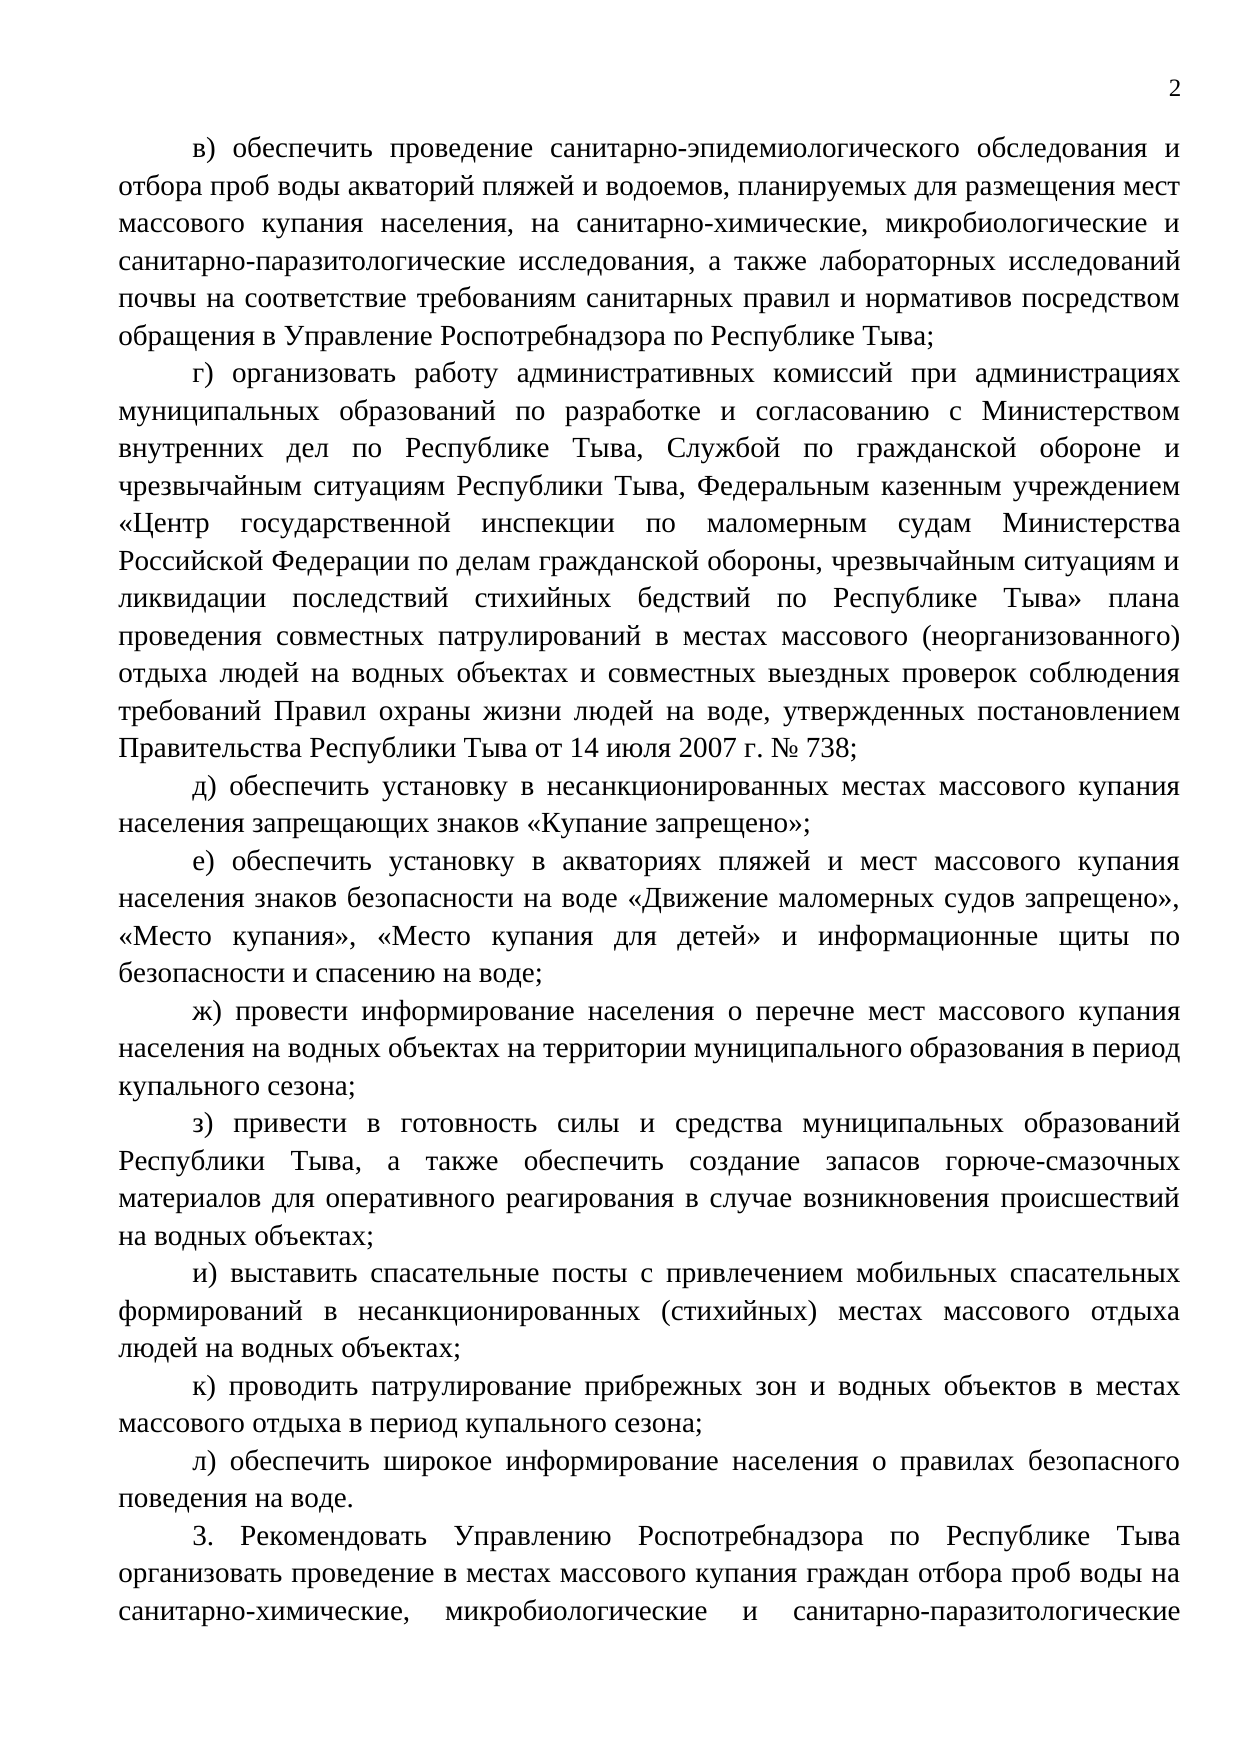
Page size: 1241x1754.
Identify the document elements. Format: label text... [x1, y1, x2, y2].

text к) проводить патрулирование прибрежных зон и водных объектов в местах массового отдыха в период купального сезона; [118, 1364, 1181, 1439]
text з) привести в готовность силы и средства муниципальных образований Республики Тыва, а также обеспечить создание запасов горюче-смазочных материалов для оперативного реагирования в случае возникновения происшествий на водных объектах; [118, 1102, 1181, 1252]
text в) обеспечить проведение санитарно-эпидемиологического обследования и отбора проб воды акваторий пляжей и водоемов, планируемых для размещения мест массового купания населения, на санитарно-химические, микробиологические и санитарно-паразитологические исследования, а также лабораторных исследований почвы на соответствие требованиям санитарных правил и нормативов посредством обращения в Управление Роспотребнадзора по Республике Тыва; [118, 127, 1181, 352]
text е) обеспечить установку в акваториях пляжей и мест массового купания населения знаков безопасности на воде «Движение маломерных судов запрещено», «Место купания», «Место купания для детей» и информационные щиты по безопасности и спасению на воде; [118, 839, 1181, 989]
text и) выставить спасательные посты с привлечением мобильных спасательных формирований в несанкционированных (стихийных) местах массового отдыха людей на водных объектах; [118, 1252, 1181, 1364]
text л) обеспечить широкое информирование населения о правилах безопасного поведения на воде. [118, 1439, 1181, 1514]
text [118, 1514, 1181, 1627]
text ж) провести информирование населения о перечне мест массового купания населения на водных объектах на территории муниципального образования в период купального сезона; [118, 989, 1181, 1102]
text д) обеспечить установку в несанкционированных местах массового купания населения запрещающих знаков «Купание запрещено»; [118, 764, 1181, 839]
text г) организовать работу административных комиссий при администрациях муниципальных образований по разработке и согласованию с Министерством внутренних дел по Республике Тыва, Службой по гражданской обороне и чрезвычайным ситуациям Республики Тыва, Федеральным казенным учреждением «Центр государственной инспекции по маломерным судам Министерства Российской Федерации по делам гражданской обороны, чрезвычайным ситуациям и ликвидации последствий стихийных бедствий по Республике Тыва» плана проведения совместных патрулирований в местах массового (неорганизованного) отдыха людей на водных объектах и совместных выездных проверок соблюдения требований Правил охраны жизни людей на воде, утвержденных постановлением Правительства Республики Тыва от 14 июля 2007 г. № 738; [118, 352, 1181, 764]
